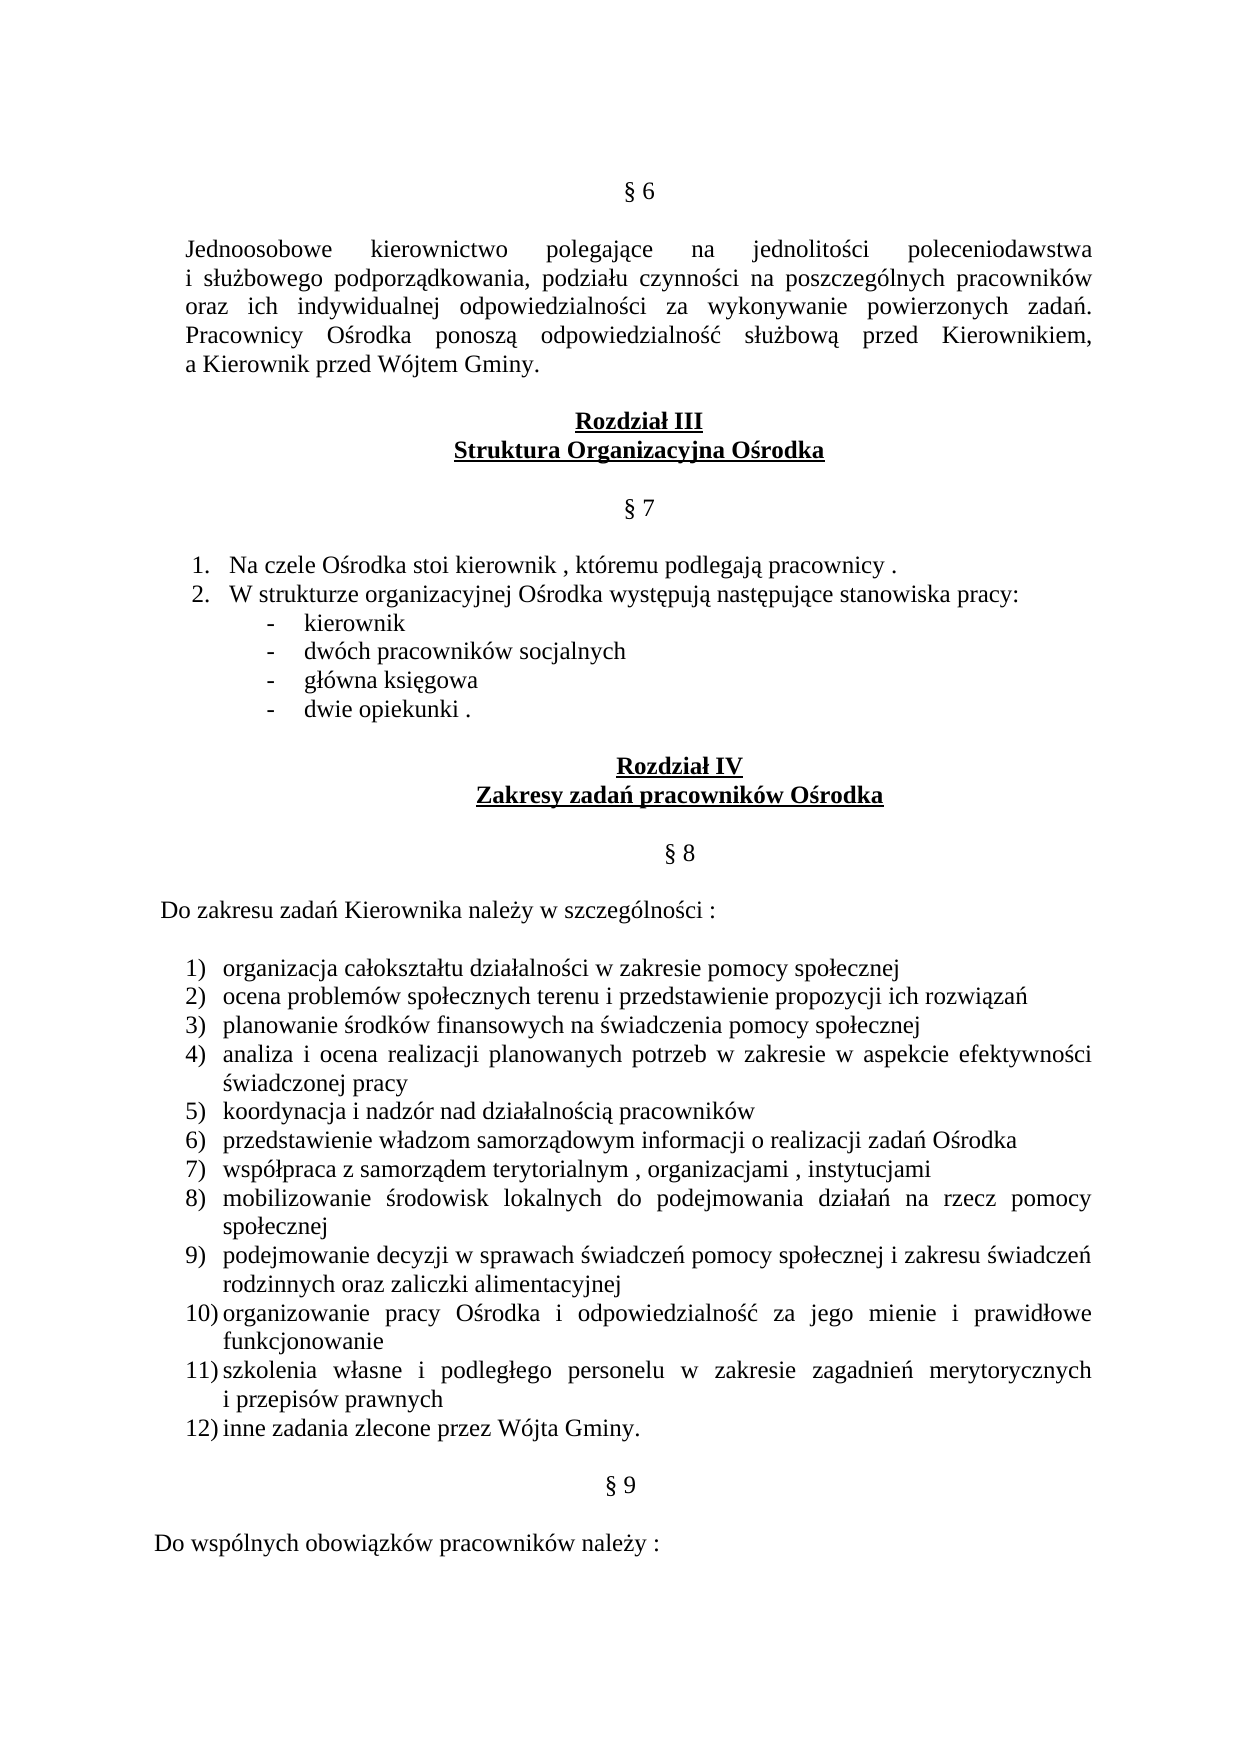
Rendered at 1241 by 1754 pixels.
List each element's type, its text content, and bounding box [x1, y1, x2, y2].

list Na czele Ośrodka stoi kierownik , któremu podlegają pracownicy . [191, 550, 1093, 579]
list organizacja całokształtu działalności w zakresie pomocy społecznej [185, 953, 1093, 981]
text § 8 [266, 838, 1093, 866]
list planowanie środków finansowych na świadczenia pomocy społecznej [185, 1010, 1093, 1039]
list analiza i ocena realizacji planowanych potrzeb w zakresie w aspekcie efektywności świadczonej pracy [185, 1039, 1093, 1096]
text § 6 [185, 176, 1093, 205]
text § 9 [148, 1470, 1093, 1499]
list szkolenia własne i podległego personelu w zakresie zagadnień merytorycznych i przepisów prawnych [185, 1355, 1093, 1413]
list współpraca z samorządem terytorialnym , organizacjami , instytucjami [185, 1154, 1093, 1183]
text Jednoosobowe kierownictwo polegające na jednolitości poleceniodawstwa i służbowego podporządkowania, podziału czynności na poszczególnych pracowników oraz ich indywidualnej odpowiedzialności za wykonywanie powierzonych zadań. Pracownicy Ośrodka ponoszą odpowiedzialność służbową przed Kierownikiem, a Kierownik przed Wójtem Gminy. [185, 234, 1093, 378]
list dwóch pracowników socjalnych [266, 636, 1093, 665]
list mobilizowanie środowisk lokalnych do podejmowania działań na rzecz pomocy społecznej [185, 1183, 1093, 1240]
text § 7 [185, 493, 1093, 521]
list W strukturze organizacyjnej Ośrodka występują następujące stanowiska pracy: [191, 579, 1093, 608]
list inne zadania zlecone przez Wójta Gminy. [185, 1413, 1093, 1441]
list główna księgowa [266, 665, 1093, 694]
list organizowanie pracy Ośrodka i odpowiedzialność za jego mienie i prawidłowe funkcjonowanie [185, 1298, 1093, 1355]
text Struktura Organizacyjna Ośrodka [185, 435, 1093, 464]
text Rozdział III [185, 406, 1093, 435]
text Do zakresu zadań Kierownika należy w szczególności : [148, 895, 1093, 924]
list podejmowanie decyzji w sprawach świadczeń pomocy społecznej i zakresu świadczeń rodzinnych oraz zaliczki alimentacyjnej [185, 1240, 1093, 1298]
text Zakresy zadań pracowników Ośrodka [266, 780, 1093, 809]
list koordynacja i nadzór nad działalnością pracowników [185, 1096, 1093, 1125]
text Do wspólnych obowiązków pracowników należy : [148, 1528, 1093, 1556]
list ocena problemów społecznych terenu i przedstawienie propozycji ich rozwiązań [185, 981, 1093, 1010]
text Rozdział IV [266, 751, 1093, 780]
list dwie opiekunki . [266, 694, 1093, 723]
list przedstawienie władzom samorządowym informacji o realizacji zadań Ośrodka [185, 1125, 1093, 1154]
list kierownik [266, 608, 1093, 636]
